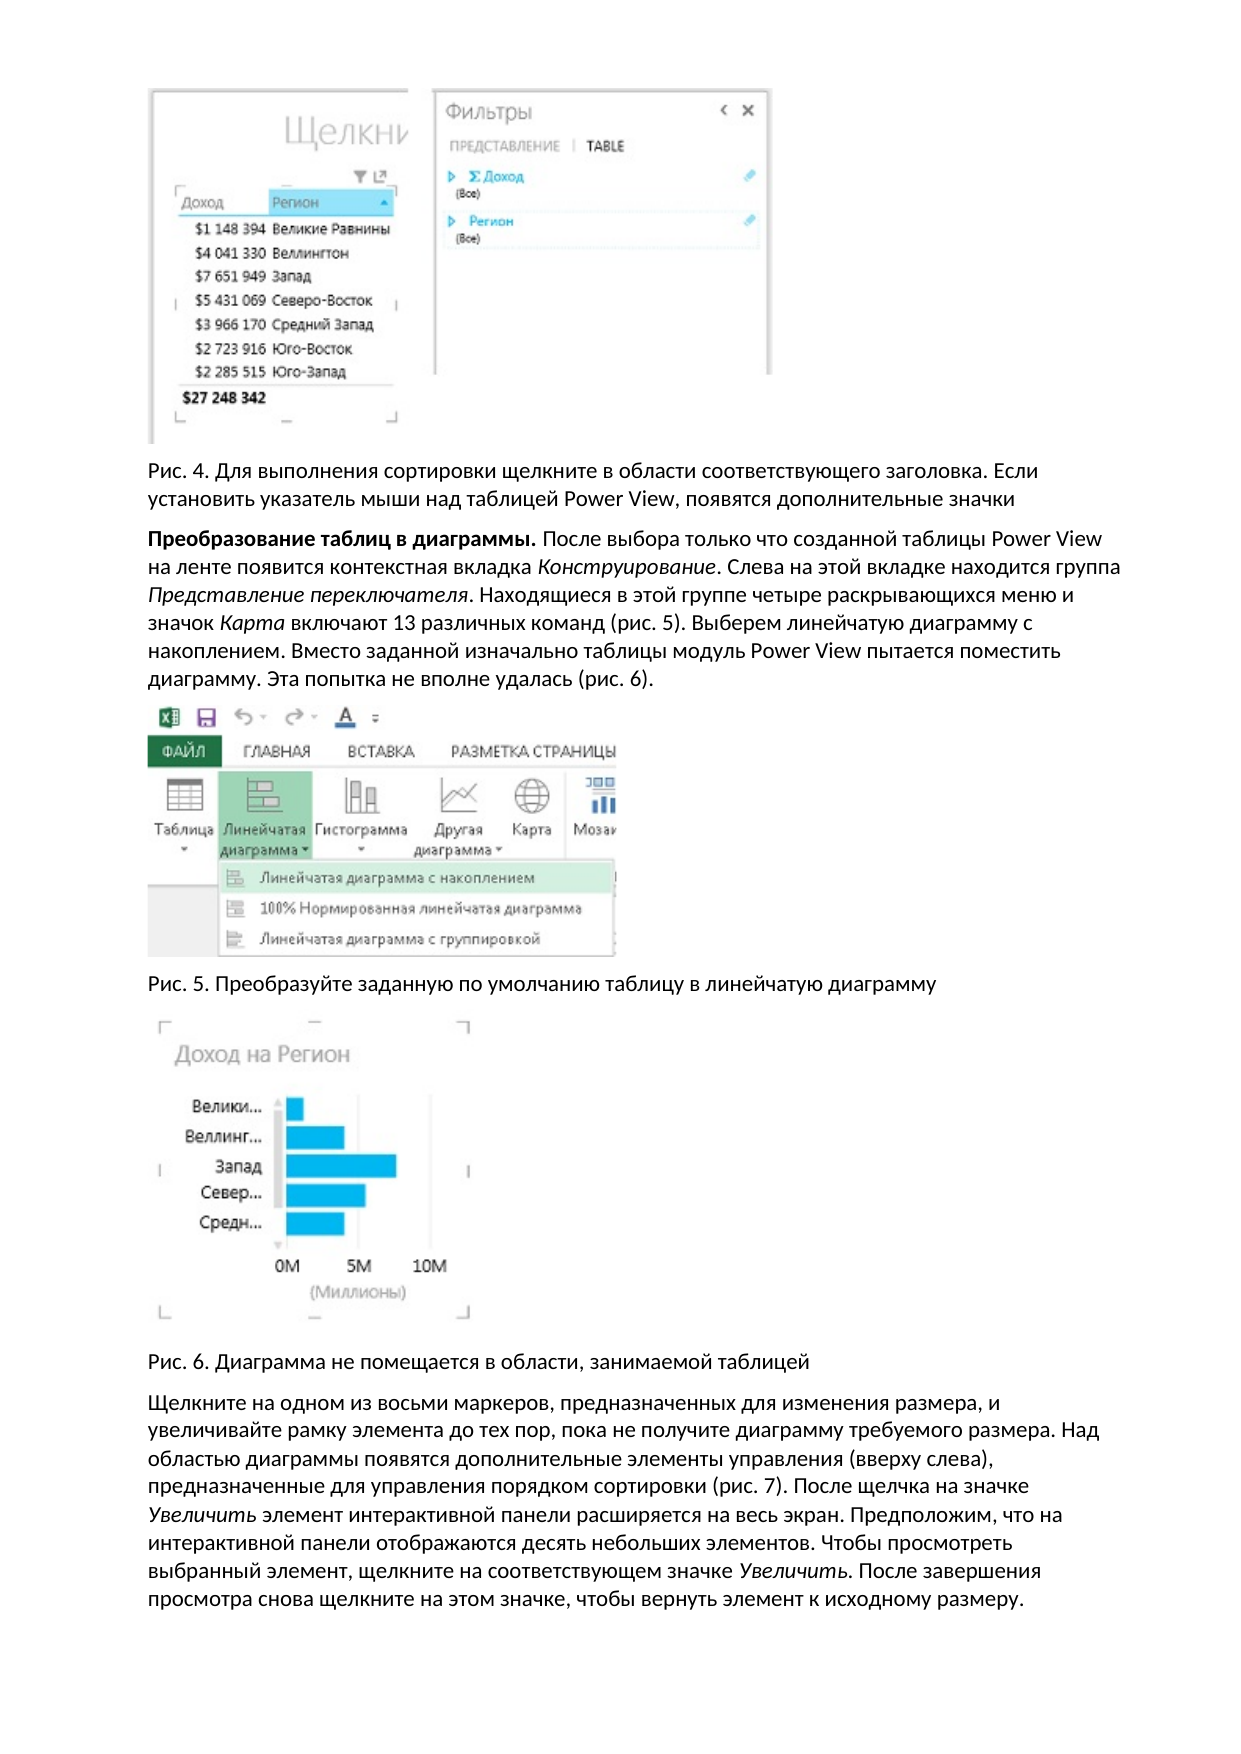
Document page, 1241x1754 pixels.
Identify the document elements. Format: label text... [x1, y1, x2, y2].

text Рис. 5. Преобразуйте заданную по умолчанию таблицу в линейчатую диаграмму [148, 969, 1122, 997]
text Щелкните на одном из восьми маркеров, предназначенных для изменения размера, и увеличивайте рамку элемента до тех пор, пока не получите диаграмму требуемого размера. Над областью диаграммы появятся дополнительные элементы управления (вверху слева), предназначенные для управления порядком сортировки (рис. 7). После щелчка на значке Увеличить элемент интерактивной панели расширяется на весь экран. Предположим, что на интерактивной панели отображаются десять небольших элементов. Чтобы просмотреть выбранный элемент, щелкните на соответствующем значке Увеличить. После завершения просмотра снова щелкните на этом значке, чтобы вернуть элемент к исходному размеру. [148, 1388, 1122, 1612]
picture [147, 1009, 492, 1335]
picture [147, 705, 617, 957]
text Рис. 4. Для выполнения сортировки щелкните в области соответствующего заголовка. Если установить указатель мыши над таблицей Power View, появятся дополнительные значки [148, 456, 1122, 512]
text Рис. 6. Диаграмма не помещается в области, занимаемой таблицей [148, 1347, 1122, 1375]
picture [147, 88, 773, 444]
text Преобразование таблиц в диаграммы. После выбора только что созданной таблицы Power View на ленте появится контекстная вкладка Конструирование. Слева на этой вкладке находится группа Представление переключателя. Находящиеся в этой группе четыре раскрывающихся меню и значок Карта включают 13 различных команд (рис. 5). Выберем линейчатую диаграмму с накоплением. Вместо заданной изначально таблицы модуль Power View пытается поместить диаграмму. Эта попытка не вполне удалась (рис. 6). [148, 524, 1122, 692]
